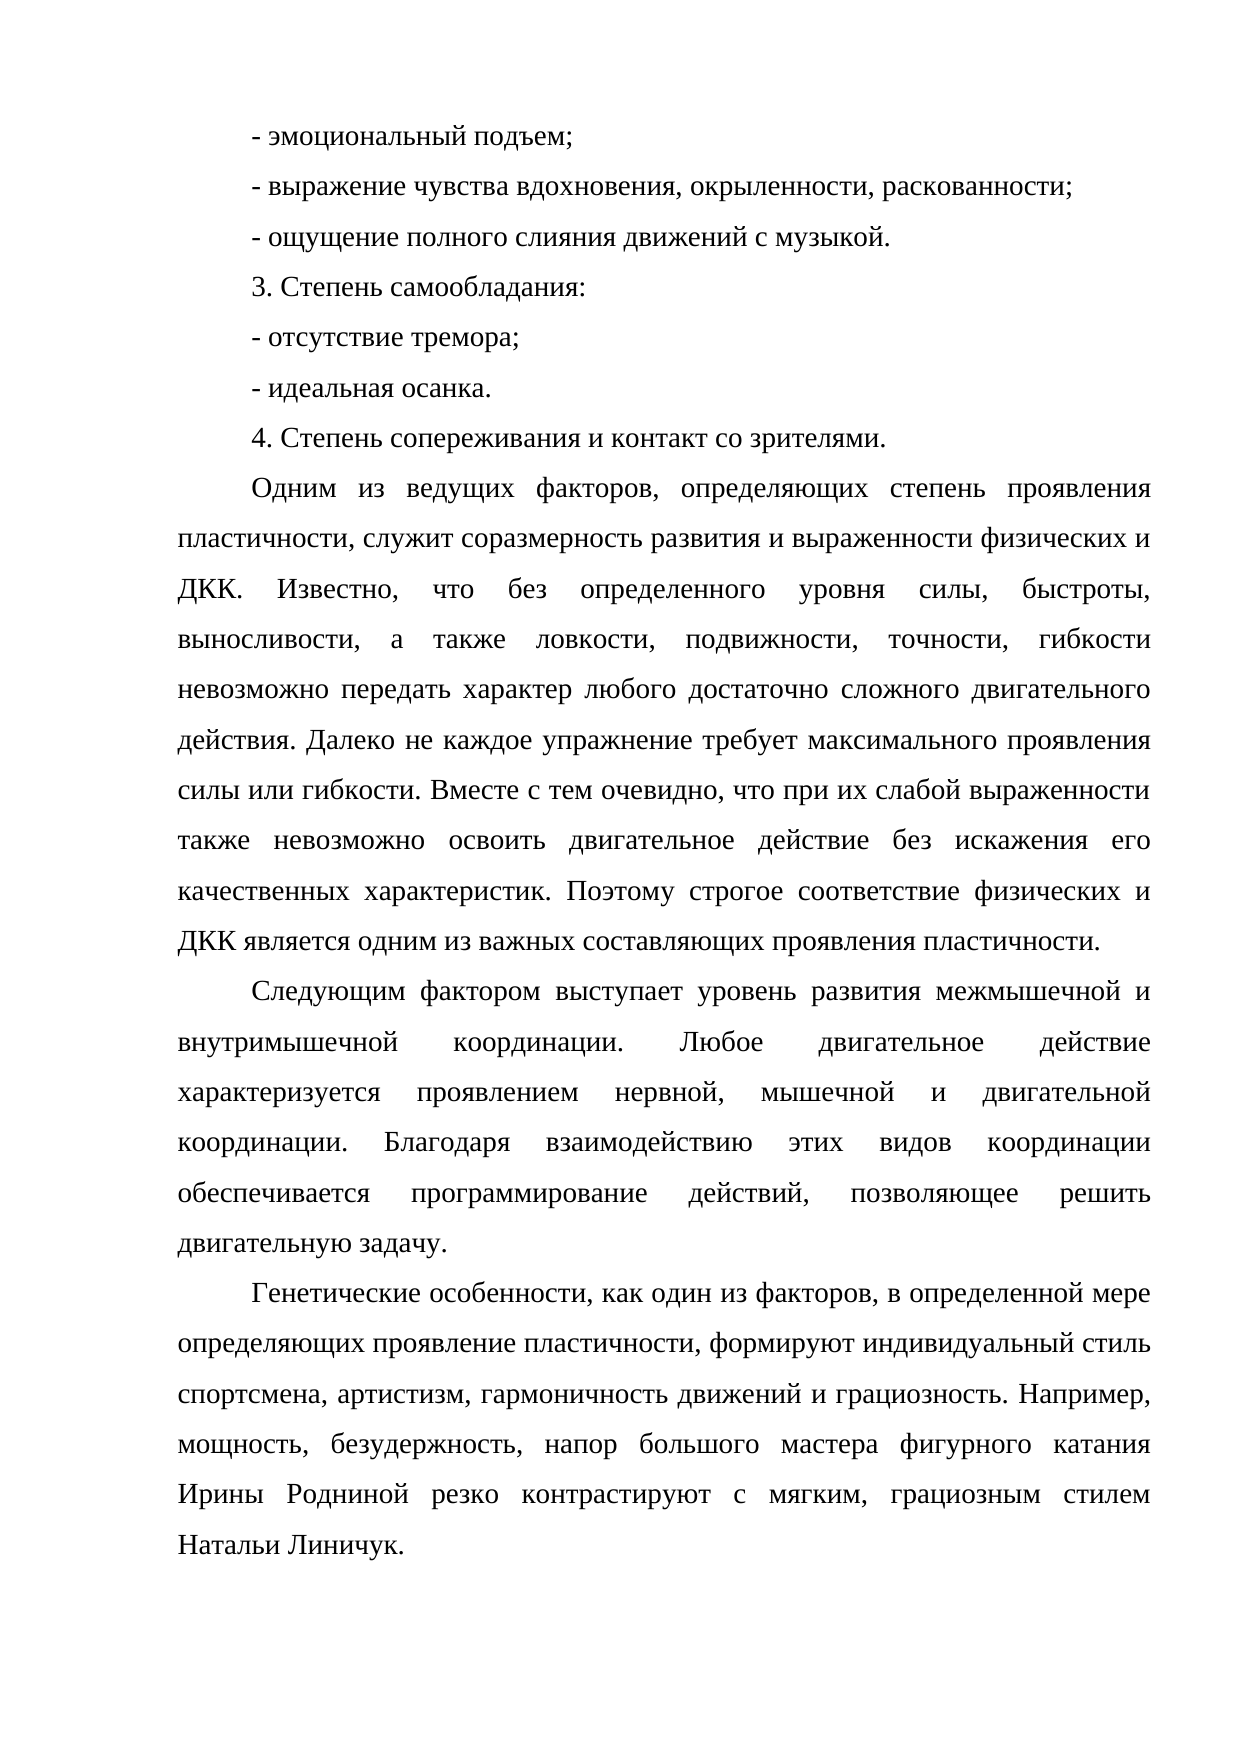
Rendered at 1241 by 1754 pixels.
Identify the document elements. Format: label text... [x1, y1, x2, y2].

text Следующим фактором выступает уровень развития межмышечной и внутримышечной координации. Любое двигательное действие характеризуется проявлением нервной, мышечной и двигательной координации. Благодаря взаимодействию этих видов координации обеспечивается программирование действий, позволяющее решить двигательную задачу. [177, 973, 1152, 1258]
text 3. Степень самообладания: [177, 269, 1152, 303]
text - отсутствие тремора; [177, 319, 1152, 353]
text 4. Степень сопереживания и контакт со зрителями. [177, 420, 1152, 453]
text - эмоциональный подъем; [177, 118, 1152, 152]
text Одним из ведущих факторов, определяющих степень проявления пластичности, служит соразмерность развития и выраженности физических и ДКК. Известно, что без определенного уровня силы, быстроты, выносливости, а также ловкости, подвижности, точности, гибкости невозможно передать характер любого достаточно сложного двигательного действия. Далеко не каждое упражнение требует максимального проявления силы или гибкости. Вместе с тем очевидно, что при их слабой выраженности также невозможно освоить двигательное действие без искажения его качественных характеристик. Поэтому строгое соответствие физических и ДКК является одним из важных составляющих проявления пластичности. [177, 470, 1152, 957]
text - выражение чувства вдохновения, окрыленности, раскованности; [177, 168, 1152, 202]
text - ощущение полного слияния движений с музыкой. [177, 219, 1152, 252]
text - идеальная осанка. [177, 370, 1152, 403]
text Генетические особенности, как один из факторов, в определенной мере определяющих проявление пластичности, формируют индивидуальный стиль спортсмена, артистизм, гармоничность движений и грациозность. Например, мощность, безудержность, напор большого мастера фигурного катания Ирины Родниной резко контрастируют с мягким, грациозным стилем Натальи Линичук. [177, 1275, 1152, 1560]
